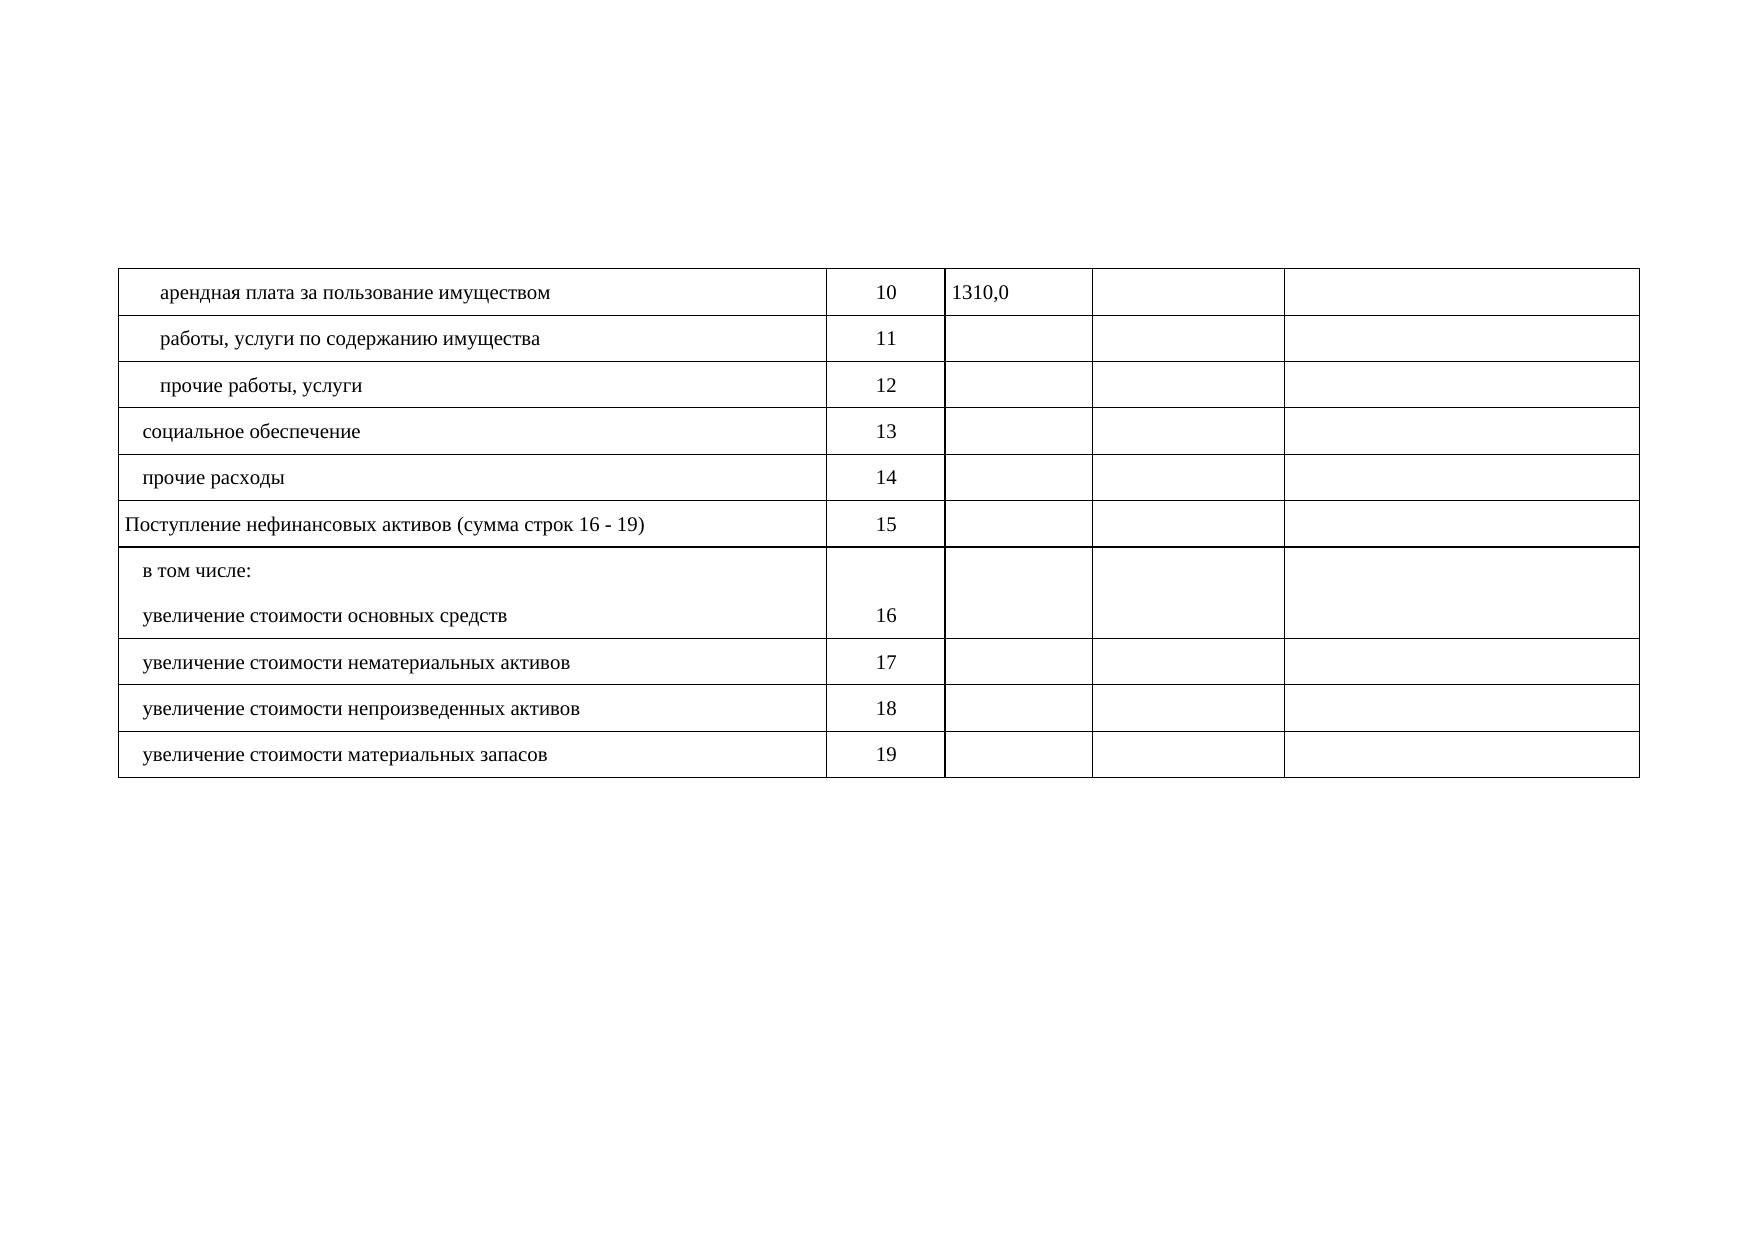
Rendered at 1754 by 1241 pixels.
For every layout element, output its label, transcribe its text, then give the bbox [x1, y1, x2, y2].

table_cell [827, 548, 944, 593]
table_cell 11 [827, 316, 944, 361]
table_cell [1093, 548, 1284, 593]
table_cell социальное обеспечение [119, 408, 826, 454]
table_cell [1093, 639, 1284, 684]
table_cell [946, 685, 1092, 731]
table_cell [1285, 593, 1639, 638]
table_cell прочие работы, услуги [119, 362, 826, 407]
table_cell [1285, 408, 1639, 454]
table_cell [1285, 316, 1639, 361]
table_cell [1285, 548, 1639, 593]
table_cell [1285, 269, 1639, 314]
table_cell [946, 362, 1092, 407]
table_cell [1285, 685, 1639, 731]
table_cell [1093, 593, 1284, 638]
table_cell 10 [827, 269, 944, 314]
table_cell [946, 316, 1092, 361]
table_cell увеличение стоимости непроизведенных активов [119, 685, 826, 731]
table_cell работы, услуги по содержанию имущества [119, 316, 826, 361]
table_cell [946, 408, 1092, 454]
table_cell [1285, 732, 1639, 777]
table_cell [1285, 501, 1639, 546]
table_cell 12 [827, 362, 944, 407]
table_cell [946, 548, 1092, 593]
table_cell [1093, 501, 1284, 546]
table_cell [1285, 362, 1639, 407]
table_cell [1093, 408, 1284, 454]
table_cell прочие расходы [119, 455, 826, 500]
table_cell [1285, 455, 1639, 500]
table_cell увеличение стоимости основных средств [119, 593, 826, 638]
table_cell 1310,0 [946, 269, 1092, 314]
table_cell арендная плата за пользование имуществом [119, 269, 826, 314]
table_cell [1285, 639, 1639, 684]
table_cell увеличение стоимости материальных запасов [119, 732, 826, 777]
table_cell [946, 455, 1092, 500]
table_cell увеличение стоимости нематериальных активов [119, 639, 826, 684]
table_cell 15 [827, 501, 944, 546]
table_cell [1093, 732, 1284, 777]
table_cell [1093, 685, 1284, 731]
table_cell [946, 639, 1092, 684]
table_cell 14 [827, 455, 944, 500]
table_cell 16 [827, 593, 944, 638]
table_cell [946, 732, 1092, 777]
table_cell в том числе: [119, 548, 826, 593]
table_cell Поступление нефинансовых активов (сумма строк 16 - 19) [119, 501, 826, 546]
table_cell [946, 501, 1092, 546]
table_cell 17 [827, 639, 944, 684]
table_cell 18 [827, 685, 944, 731]
table_cell 19 [827, 732, 944, 777]
table_cell 13 [827, 408, 944, 454]
table_cell [1093, 455, 1284, 500]
table_cell [946, 593, 1092, 638]
table_cell [1093, 269, 1284, 314]
table_cell [1093, 362, 1284, 407]
table_cell [1093, 316, 1284, 361]
